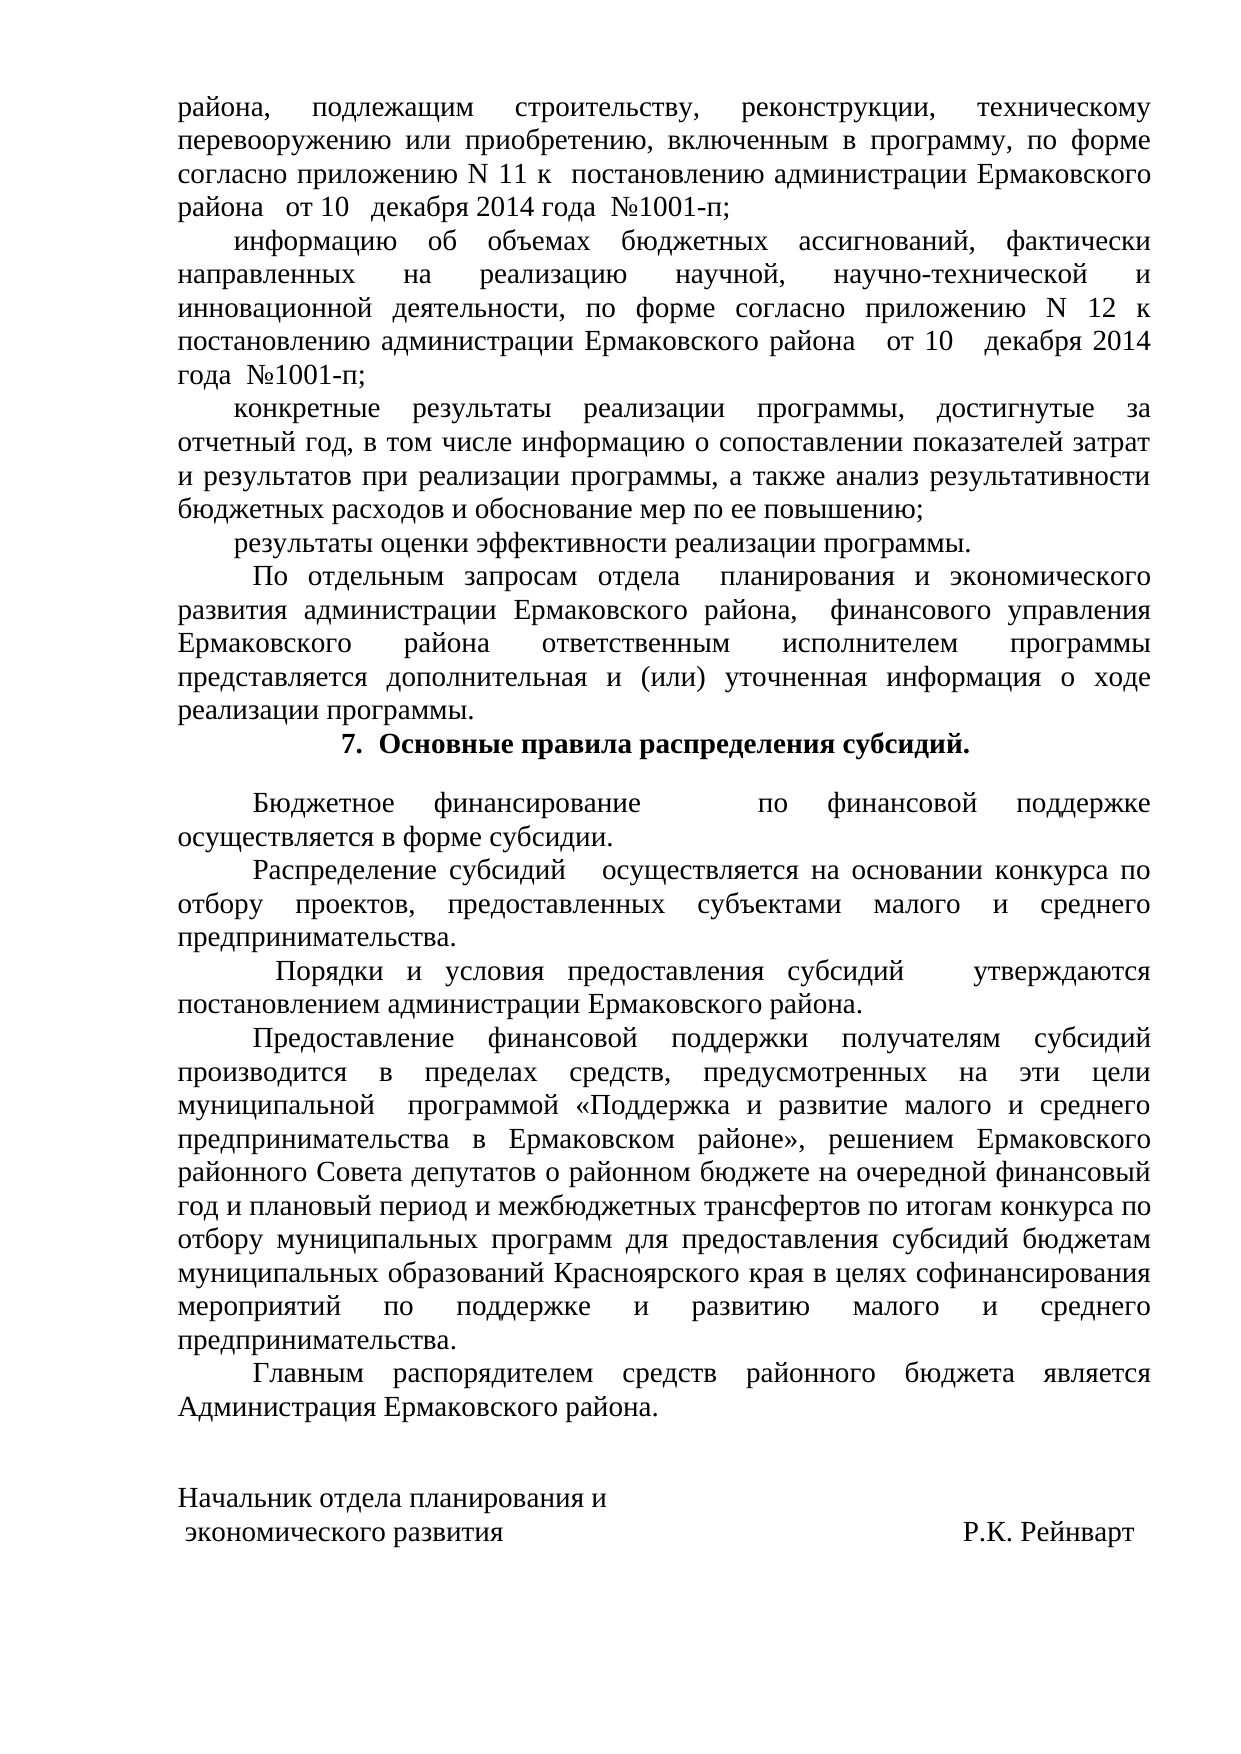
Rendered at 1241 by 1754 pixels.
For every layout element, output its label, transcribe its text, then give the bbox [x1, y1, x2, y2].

text Распределение субсидий осуществляется на основании конкурса по отбору проектов, предоставленных субъектами малого и среднего предпринимательства. [177, 852, 1152, 953]
text Бюджетное финансирование по финансовой поддержке осуществляется в форме субсидии. [177, 785, 1152, 852]
text конкретные результаты реализации программы, достигнутые за отчетный год, в том числе информацию о сопоставлении показателей затрат и результатов при реализации программы, а также анализ результативности бюджетных расходов и обоснование мер по ее повышению; [177, 391, 1152, 525]
text результаты оценки эффективности реализации программы. [177, 525, 1152, 558]
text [177, 89, 1152, 223]
text Порядки и условия предоставления субсидий утверждаются постановлением администрации Ермаковского района. [177, 953, 1152, 1020]
text Предоставление финансовой поддержки получателям субсидий производится в пределах средств, предусмотренных на эти цели муниципальной программой «Поддержка и развитие малого и среднего предпринимательства в Ермаковском районе», решением Ермаковского районного Совета депутатов о районном бюджете на очередной финансовый год и плановый период и межбюджетных трансфертов по итогам конкурса по отбору муниципальных программ для предоставления субсидий бюджетам муниципальных образований Красноярского края в целях софинансирования мероприятий по поддержке и развитию малого и среднего предпринимательства. [177, 1020, 1152, 1356]
list Основные правила распределения субсидий. [341, 726, 1152, 759]
text информацию об объемах бюджетных ассигнований, фактически направленных на реализацию научной, научно-технической и инновационной деятельности, по форме согласно приложению N 12 к постановлению администрации Ермаковского района от 10 декабря 2014 года №1001-п; [177, 223, 1152, 391]
text Начальник отдела планирования и [177, 1480, 1152, 1514]
text экономического развития Р.К. Рейнварт [177, 1514, 1152, 1547]
text По отдельным запросам отдела планирования и экономического развития администрации Ермаковского района, финансового управления Ермаковского района ответственным исполнителем программы представляется дополнительная и (или) уточненная информация о ходе реализации программы. [177, 558, 1152, 726]
text Главным распорядителем средств районного бюджета является Администрация Ермаковского района. [177, 1356, 1152, 1423]
